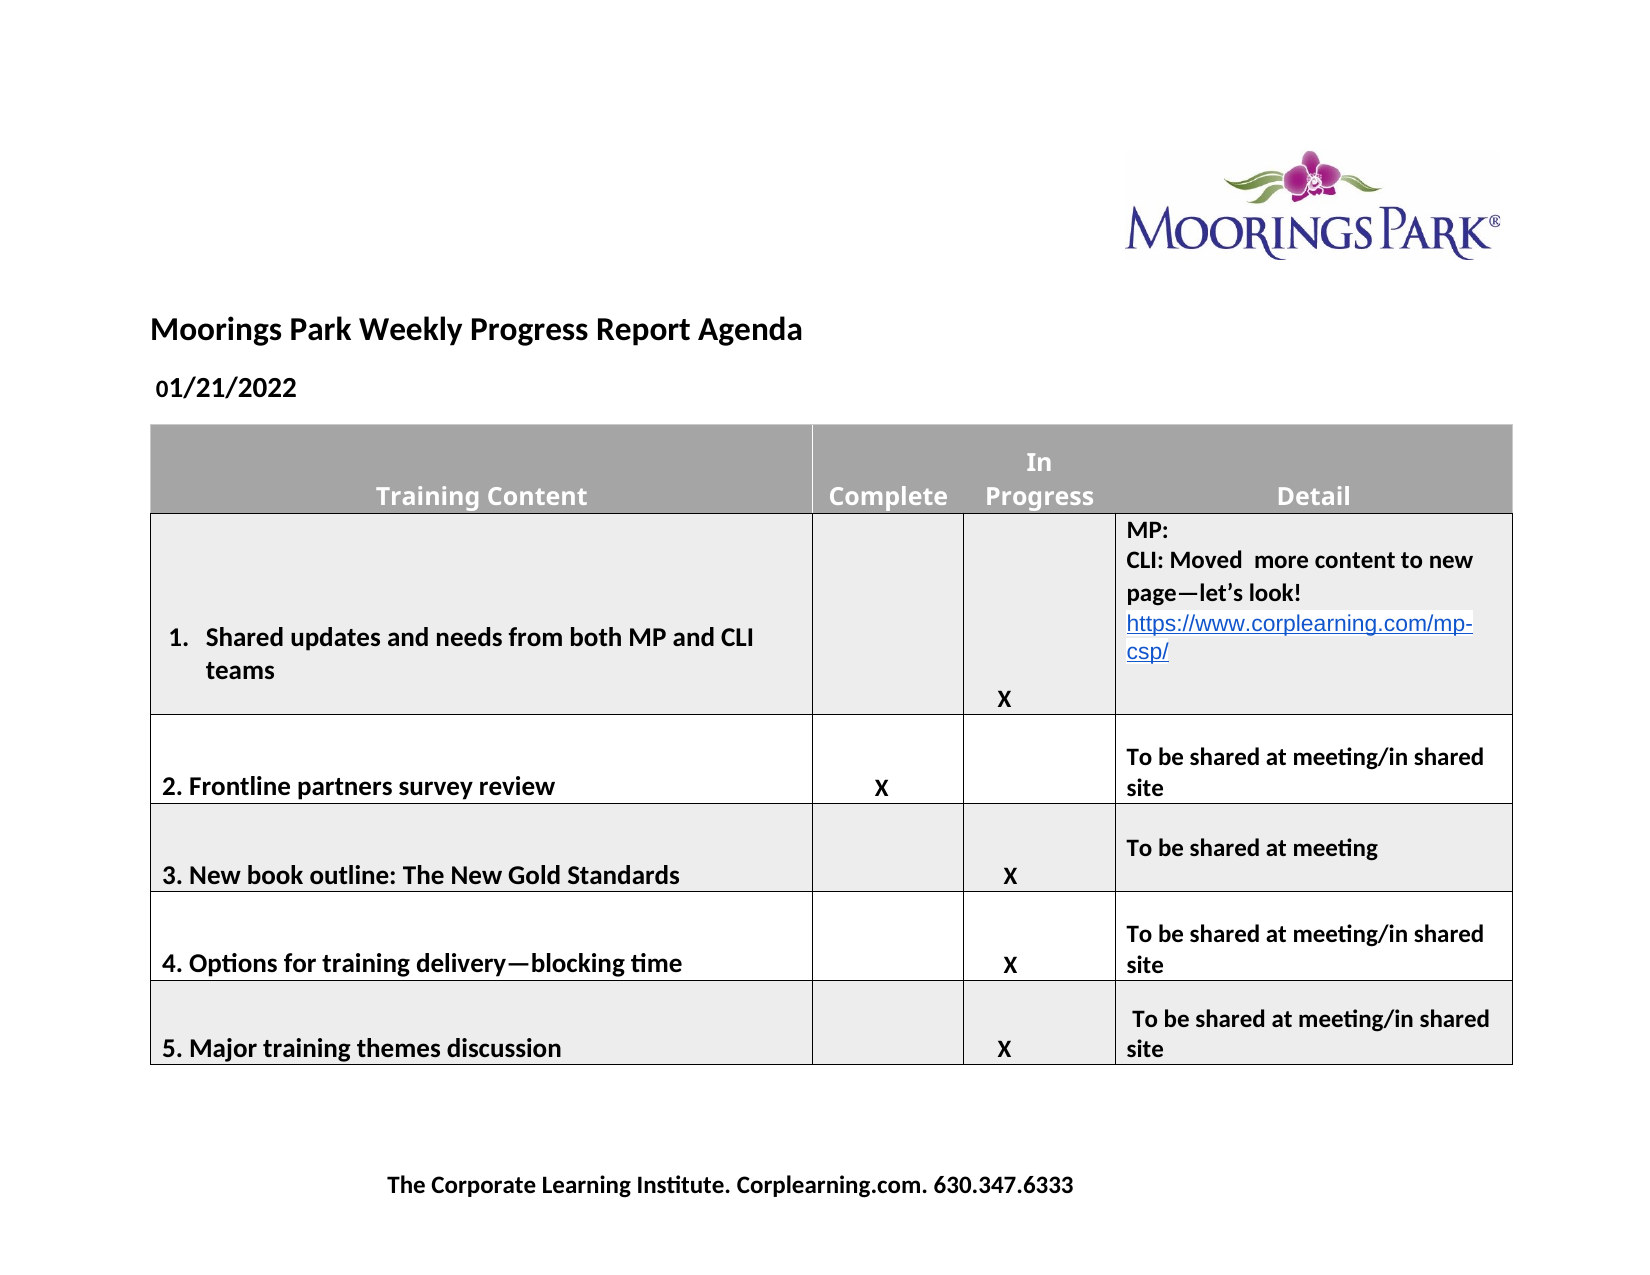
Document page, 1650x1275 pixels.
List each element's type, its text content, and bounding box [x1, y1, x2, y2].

table_cell To be shared at meeting [1116, 804, 1512, 891]
table_header Training Content [151, 425, 812, 513]
table_cell 5. Major training themes discussion [151, 981, 812, 1064]
table_cell MP: CLI: Moved more content to new page—let’s look! https://www.corplearning.com/mp-csp/ [1116, 514, 1512, 714]
table_cell 3. New book outline: The New Gold Standards [151, 804, 812, 891]
text 01/21/2022 [150, 369, 1500, 405]
picture [1125, 150, 1500, 260]
table_cell [813, 514, 963, 714]
table_cell 4. Options for training delivery—blocking time [151, 892, 812, 979]
table_cell [813, 981, 963, 1064]
table_cell To be shared at meeting/in shared site [1116, 981, 1512, 1064]
table_cell X [964, 892, 1115, 979]
table_cell Shared updates and needs from both MP and CLI teams [151, 514, 812, 714]
table_header Detail [1115, 425, 1512, 513]
table_cell X [964, 804, 1115, 891]
table_cell [813, 804, 963, 891]
table_header Complete [813, 425, 964, 513]
table_cell X [813, 715, 963, 802]
table_header In Progress [964, 425, 1115, 513]
table_cell [813, 892, 963, 979]
table_cell X [964, 514, 1115, 714]
table_cell 2. Frontline partners survey review [151, 715, 812, 802]
table_cell X [964, 981, 1115, 1064]
table_cell To be shared at meeting/in shared site [1116, 715, 1512, 802]
table_cell To be shared at meeting/in shared site [1116, 892, 1512, 979]
table_cell [964, 715, 1115, 802]
text Moorings Park Weekly Progress Report Agenda [150, 308, 1500, 349]
